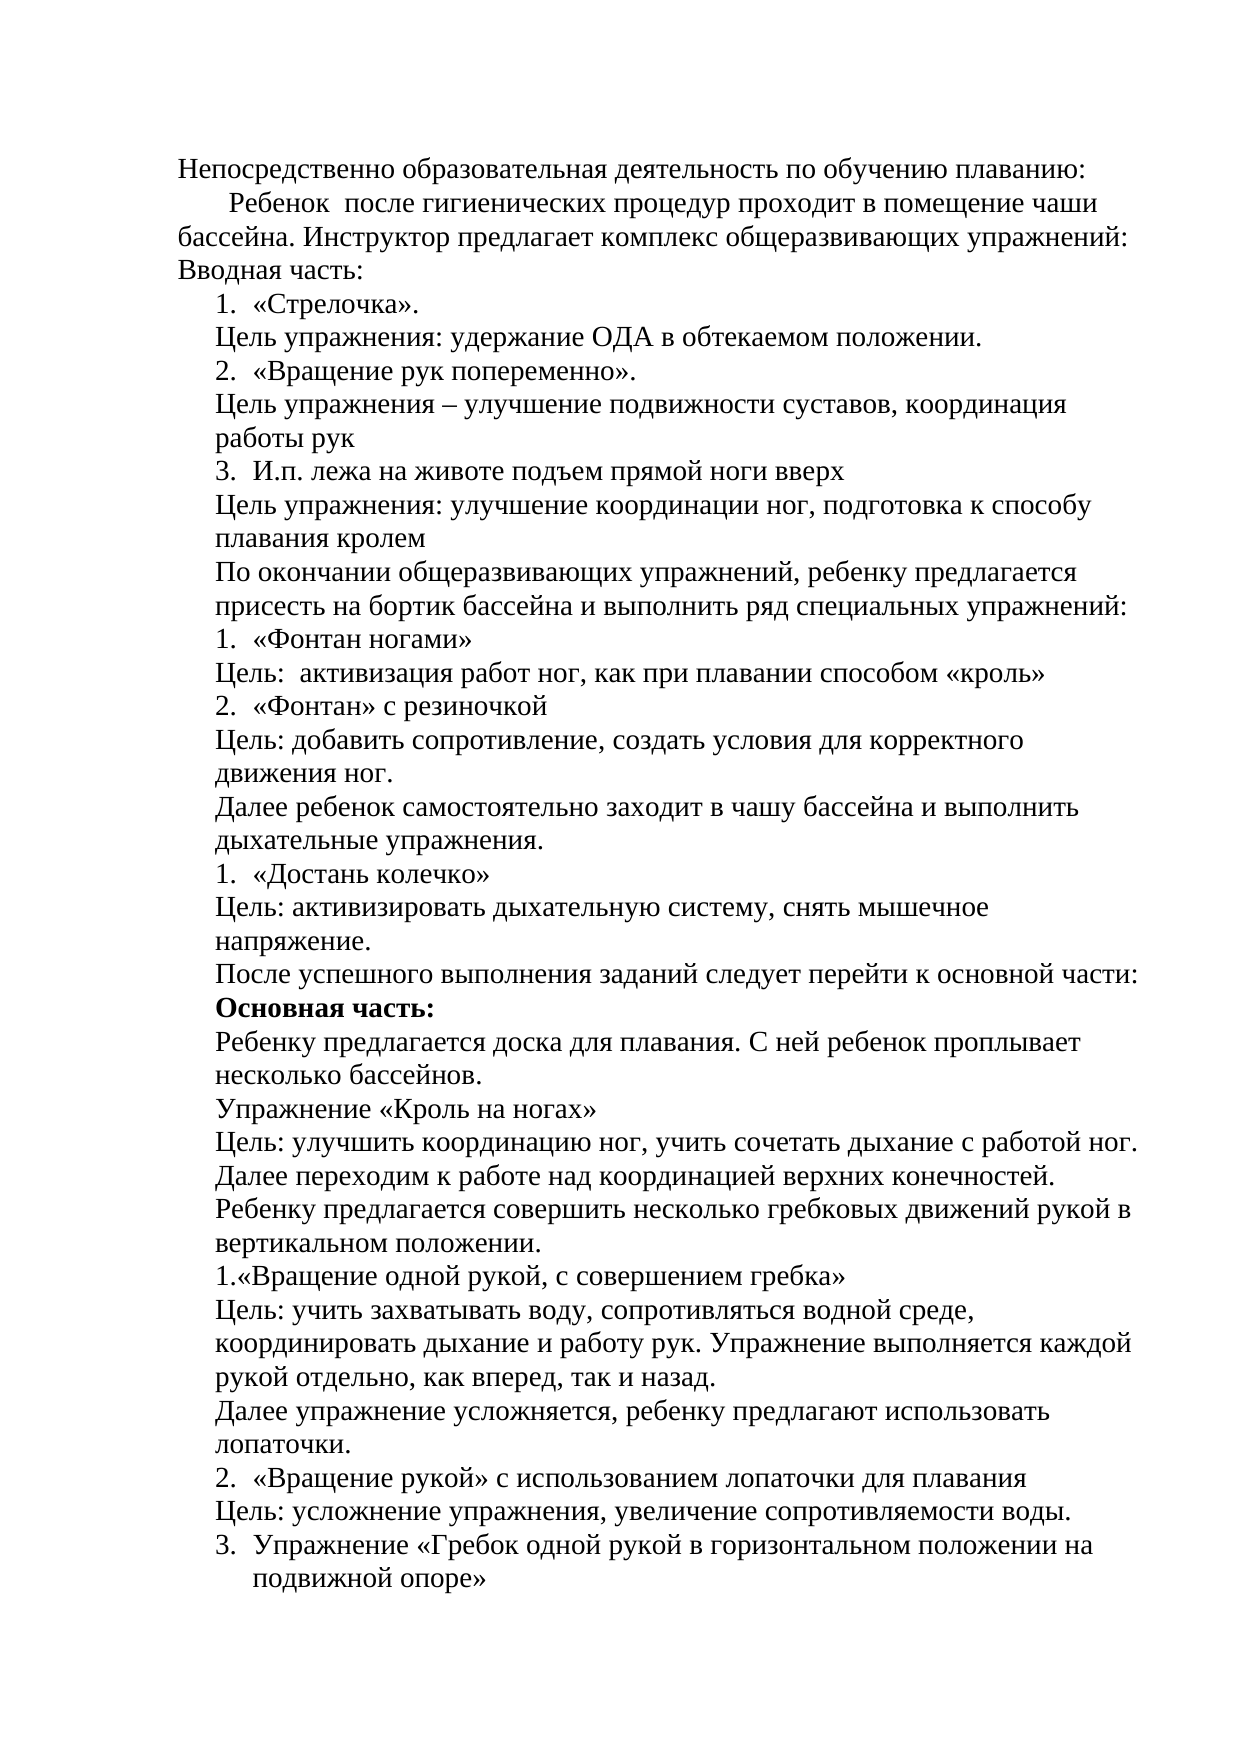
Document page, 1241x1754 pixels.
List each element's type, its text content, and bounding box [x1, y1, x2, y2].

text Ребенок после гигиенических процедур проходит в помещение чаши бассейна. Инструктор предлагает комплекс общеразвивающих упражнений: [177, 185, 1152, 252]
text Цель упражнения: удержание ОДА в обтекаемом положении. [215, 319, 1152, 353]
text После успешного выполнения заданий следует перейти к основной части: [215, 957, 1152, 990]
list «Фонтан ногами» [215, 621, 1152, 655]
text Цель упражнения – улучшение подвижности суставов, координация работы рук [215, 386, 1152, 453]
text Вводная часть: [177, 252, 1152, 286]
text Далее переходим к работе над координацией верхних конечностей. [215, 1158, 1152, 1191]
text Далее упражнение усложняется, ребенку предлагают использовать лопаточки. [215, 1393, 1152, 1460]
list Упражнение «Гребок одной рукой в горизонтальном положении на подвижной опоре» [215, 1527, 1152, 1594]
text Цель: добавить сопротивление, создать условия для корректного движения ног. [215, 722, 1152, 789]
text Далее ребенок самостоятельно заходит в чашу бассейна и выполнить дыхательные упражнения. [215, 789, 1152, 856]
list «Фонтан» с резиночкой [215, 688, 1152, 722]
text Цель: улучшить координацию ног, учить сочетать дыхание с работой ног. [215, 1124, 1152, 1158]
text Цель: учить захватывать воду, сопротивляться водной среде, координировать дыхание и работу рук. Упражнение выполняется каждой рукой отдельно, как вперед, так и назад. [215, 1292, 1152, 1393]
text Ребенку предлагается доска для плавания. С ней ребенок проплывает несколько бассейнов. [215, 1024, 1152, 1091]
list «Вращение рукой» с использованием лопаточки для плавания [215, 1460, 1152, 1493]
list И.п. лежа на животе подъем прямой ноги вверх [215, 453, 1152, 487]
text Цель: активизировать дыхательную систему, снять мышечное напряжение. [215, 889, 1152, 957]
text 1.«Вращение одной рукой, с совершением гребка» [215, 1258, 1152, 1292]
list «Стрелочка». [215, 286, 1152, 319]
text По окончании общеразвивающих упражнений, ребенку предлагается присесть на бортик бассейна и выполнить ряд специальных упражнений: [215, 554, 1152, 621]
text Цель: активизация работ ног, как при плавании способом «кроль» [215, 655, 1152, 688]
text Непосредственно образовательная деятельность по обучению плаванию: [177, 152, 1152, 185]
text Основная часть: [215, 990, 1152, 1024]
text Цель упражнения: улучшение координации ног, подготовка к способу плавания кролем [215, 487, 1152, 554]
list «Вращение рук попеременно». [215, 353, 1152, 386]
text Упражнение «Кроль на ногах» [215, 1091, 1152, 1124]
text Цель: усложнение упражнения, увеличение сопротивляемости воды. [215, 1493, 1152, 1527]
list «Достань колечко» [215, 856, 1152, 889]
text Ребенку предлагается совершить несколько гребковых движений рукой в вертикальном положении. [215, 1191, 1152, 1258]
